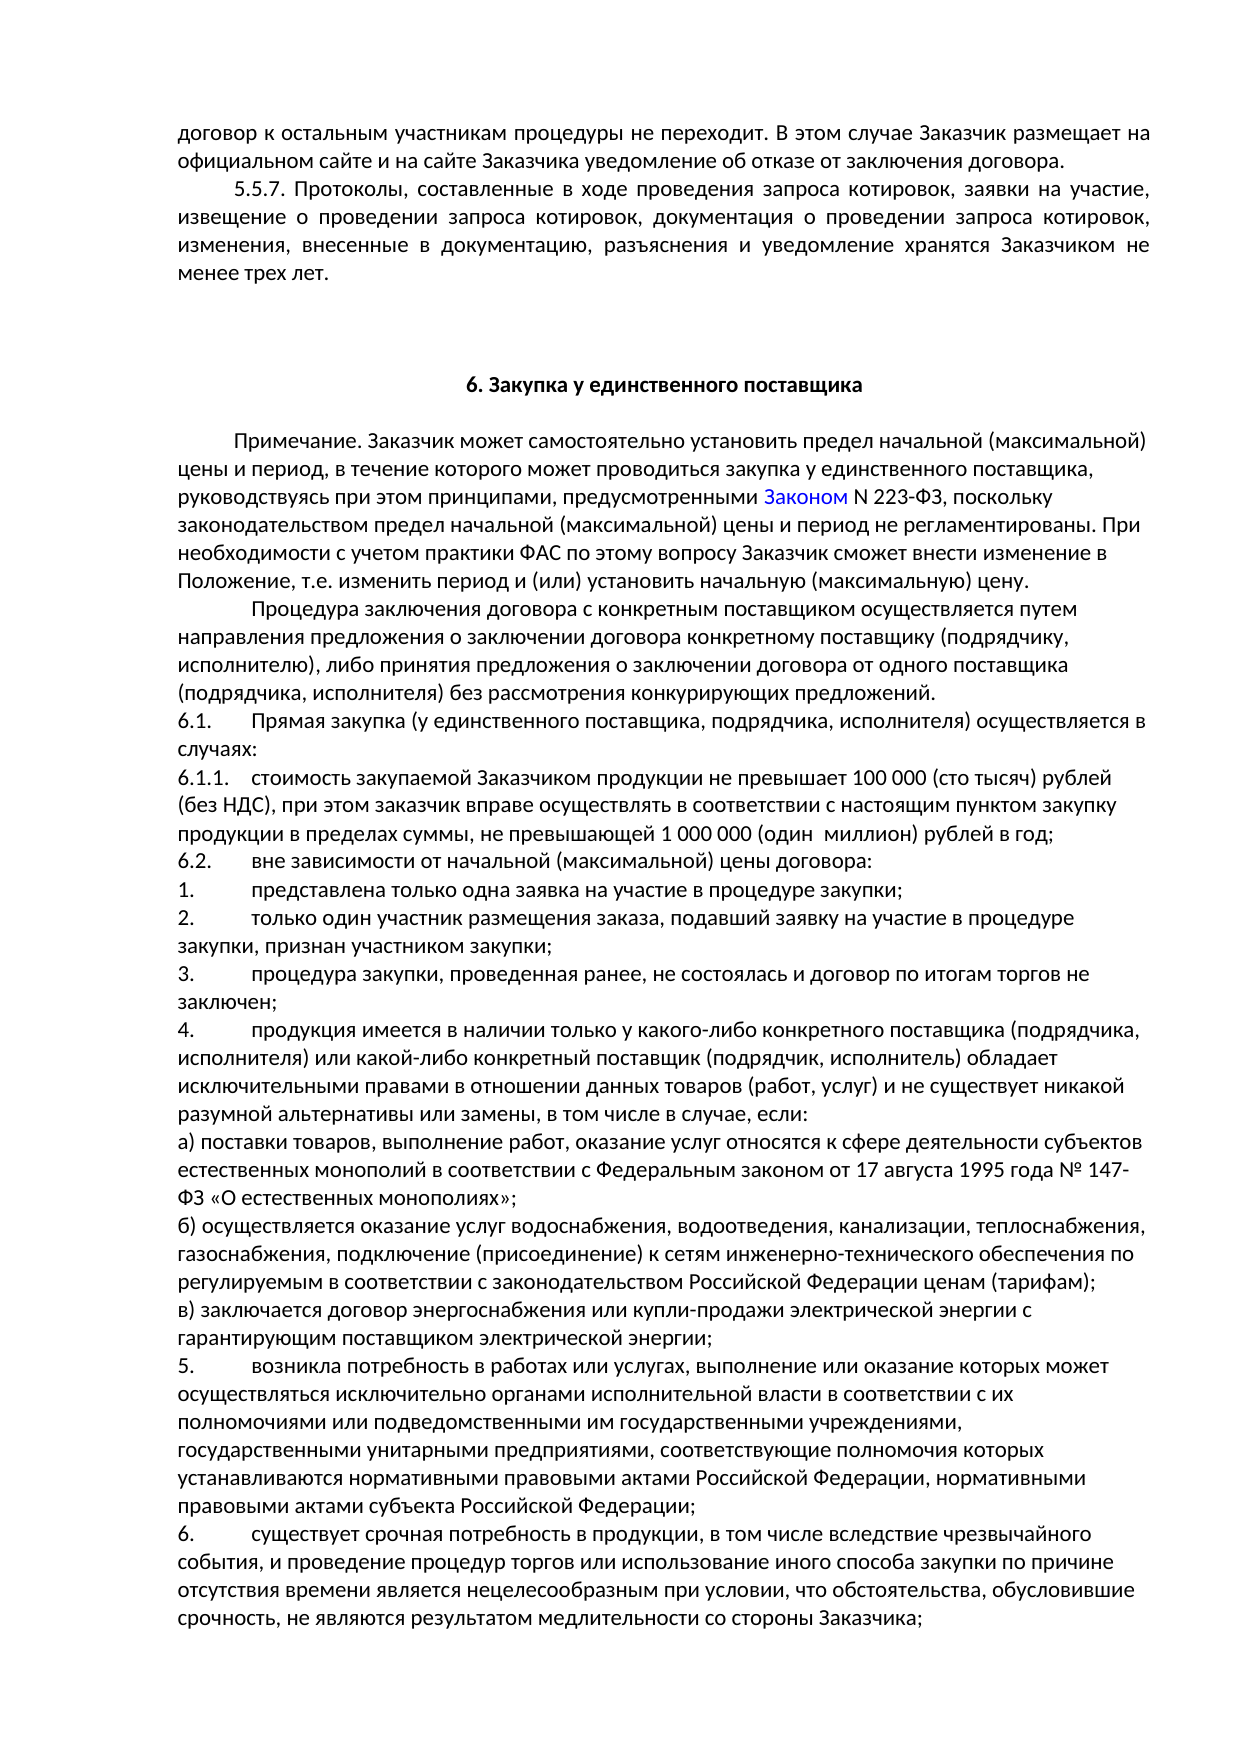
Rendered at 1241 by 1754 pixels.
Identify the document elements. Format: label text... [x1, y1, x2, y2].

text 2. только один участник размещения заказа, подавший заявку на участие в процедуре закупки, признан участником закупки; [177, 903, 1152, 959]
text 6.1.1. стоимость закупаемой Заказчиком продукции не превышает 100 000 (сто тысяч) рублей (без НДС), при этом заказчик вправе осуществлять в соответствии с настоящим пунктом закупку продукции в пределах суммы, не превышающей 1 000 000 (один миллион) рублей в год; [177, 763, 1152, 847]
text 6.2. вне зависимости от начальной (максимальной) цены договора: [177, 847, 1152, 875]
text Процедура заключения договора с конкретным поставщиком осуществляется путем направления предложения о заключении договора конкретному поставщику (подрядчику, исполнителю), либо принятия предложения о заключении договора от одного поставщика (подрядчика, исполнителя) без рассмотрения конкурирующих предложений. [177, 594, 1152, 707]
text 1. представлена только одна заявка на участие в процедуре закупки; [177, 875, 1152, 903]
text 3. процедура закупки, проведенная ранее, не состоялась и договор по итогам торгов не заключен; [177, 959, 1152, 1015]
text б) осуществляется оказание услуг водоснабжения, водоотведения, канализации, теплоснабжения, газоснабжения, подключение (присоединение) к сетям инженерно-технического обеспечения по регулируемым в соответствии с законодательством Российской Федерации ценам (тарифам); [177, 1211, 1152, 1295]
text 5. возникла потребность в работах или услугах, выполнение или оказание которых может осуществляться исключительно органами исполнительной власти в соответствии с их полномочиями или подведомственными им государственными учреждениями, государственными унитарными предприятиями, соответствующие полномочия которых устанавливаются нормативными правовыми актами Российской Федерации, нормативными правовыми актами субъекта Российской Федерации; [177, 1351, 1152, 1519]
text а) поставки товаров, выполнение работ, оказание услуг относятся к сфере деятельности субъектов естественных монополий в соответствии с Федеральным законом от 17 августа 1995 года № 147-ФЗ «О естественных монополиях»; [177, 1127, 1152, 1211]
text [177, 118, 1152, 174]
text 5.5.7. Протоколы, составленные в ходе проведения запроса котировок, заявки на участие, извещение о проведении запроса котировок, документация о проведении запроса котировок, изменения, внесенные в документацию, разъяснения и уведомление хранятся Заказчиком не менее трех лет. [177, 174, 1152, 286]
text 6.1. Прямая закупка (у единственного поставщика, подрядчика, исполнителя) осуществляется в случаях: [177, 707, 1152, 763]
text 6. Закупка у единственного поставщика [177, 370, 1152, 398]
text в) заключается договор энергоснабжения или купли-продажи электрической энергии с гарантирующим поставщиком электрической энергии; [177, 1295, 1152, 1351]
text 4. продукция имеется в наличии только у какого-либо конкретного поставщика (подрядчика, исполнителя) или какой-либо конкретный поставщик (подрядчик, исполнитель) обладает исключительными правами в отношении данных товаров (работ, услуг) и не существует никакой разумной альтернативы или замены, в том числе в случае, если: [177, 1015, 1152, 1127]
text Примечание. Заказчик может самостоятельно установить предел начальной (максимальной) цены и период, в течение которого может проводиться закупка у единственного поставщика, руководствуясь при этом принципами, предусмотренными Законом N 223-ФЗ, поскольку законодательством предел начальной (максимальной) цены и период не регламентированы. При необходимости с учетом практики ФАС по этому вопросу Заказчик сможет внести изменение в Положение, т.е. изменить период и (или) установить начальную (максимальную) цену. [177, 426, 1152, 594]
text 6. существует срочная потребность в продукции, в том числе вследствие чрезвычайного события, и проведение процедур торгов или использование иного способа закупки по причине отсутствия времени является нецелесообразным при условии, что обстоятельства, обусловившие срочность, не являются результатом медлительности со стороны Заказчика; [177, 1519, 1152, 1631]
